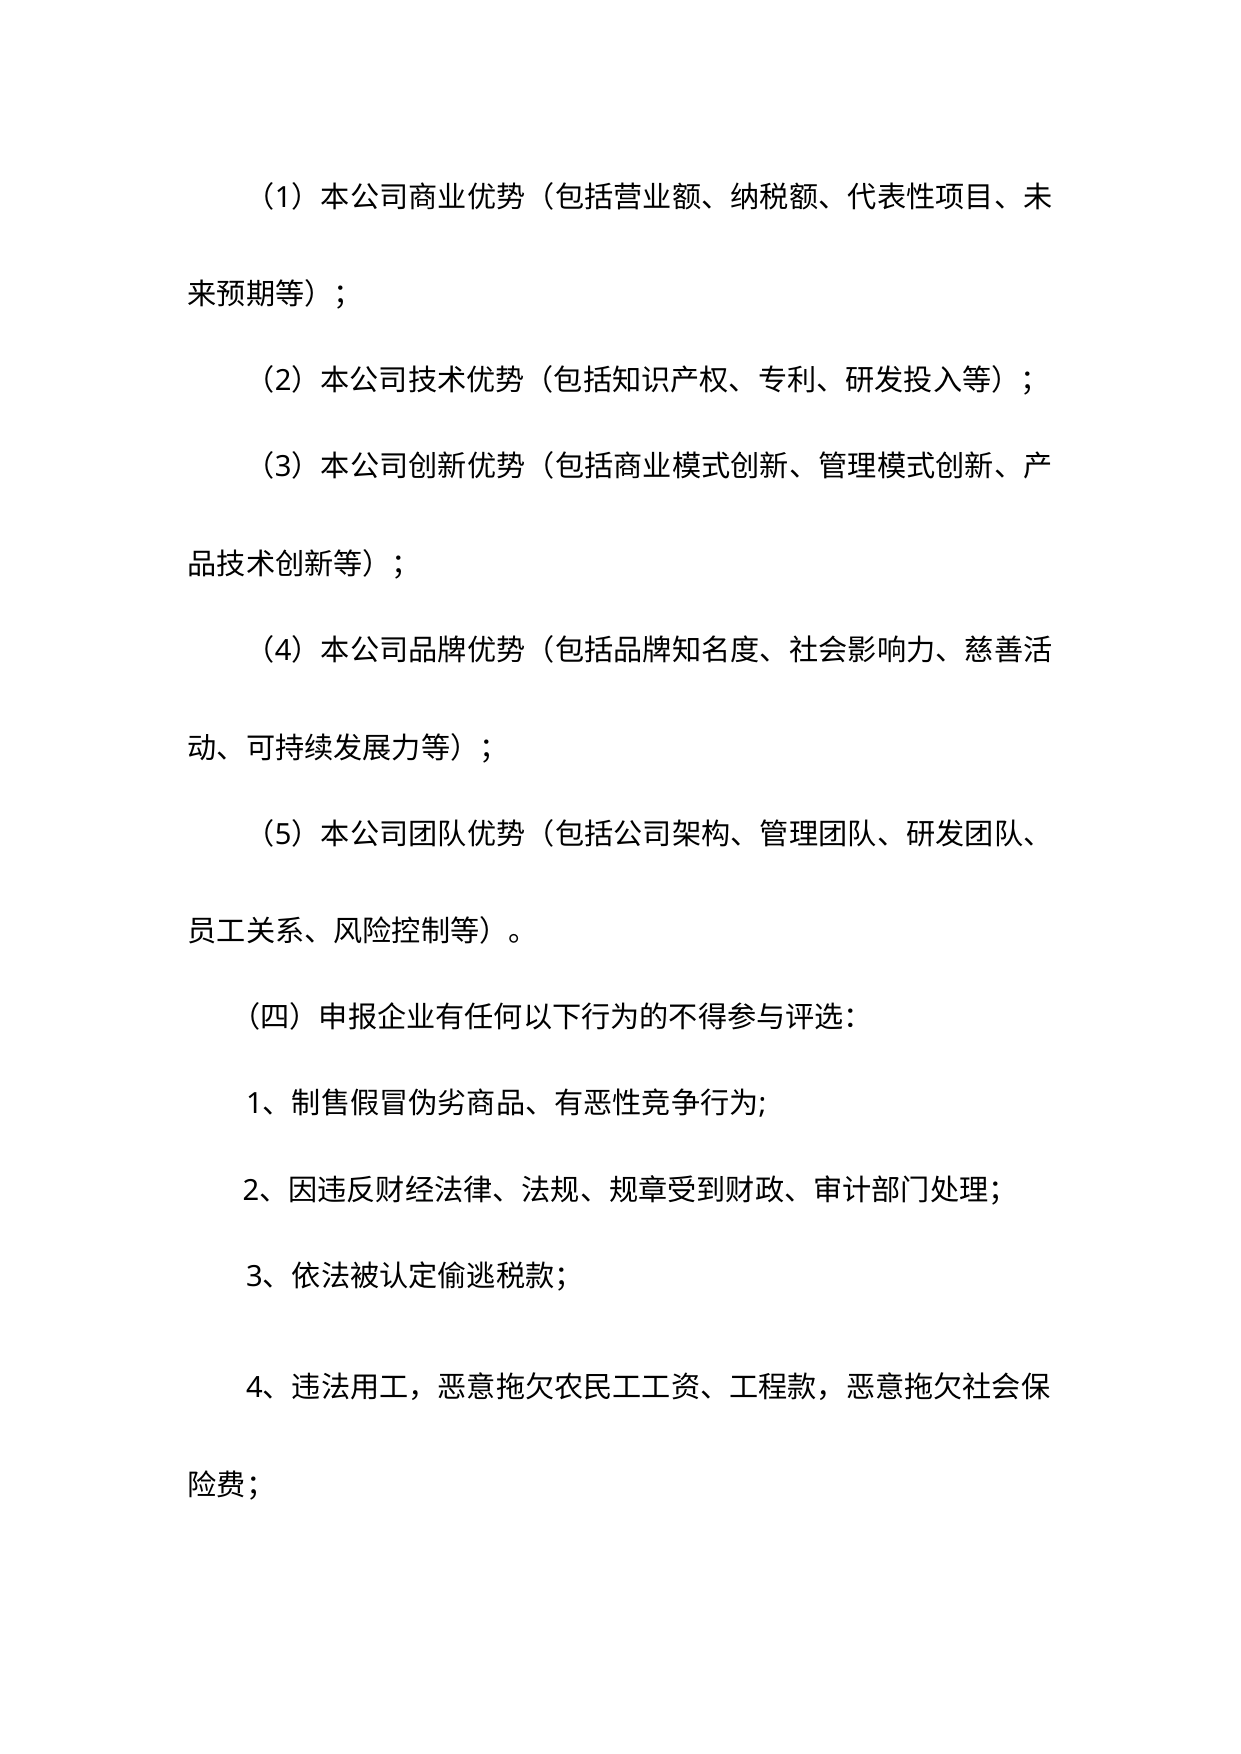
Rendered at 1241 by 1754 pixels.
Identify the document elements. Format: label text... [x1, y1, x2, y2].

text 1、制售假冒伪劣商品、有恶性竞争行为; [187, 1069, 1053, 1134]
text （1）本公司商业优势（包括营业额、纳税额、代表性项目、未来预期等）； [187, 162, 1053, 324]
text （2）本公司技术优势（包括知识产权、专利、研发投入等）； [187, 346, 1053, 411]
text （5）本公司团队优势（包括公司架构、管理团队、研发团队、员工关系、风险控制等）。 [187, 799, 1053, 962]
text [187, 1352, 1053, 1515]
text （4）本公司品牌优势（包括品牌知名度、社会影响力、慈善活动、可持续发展力等）； [187, 615, 1053, 778]
text 2、因违反财经法律、法规、规章受到财政、审计部门处理； [242, 1155, 1053, 1220]
text （3）本公司创新优势（包括商业模式创新、管理模式创新、产品技术创新等）； [187, 432, 1053, 594]
text 3、依法被认定偷逃税款； [187, 1241, 1053, 1306]
text （四）申报企业有任何以下行为的不得参与评选： [187, 983, 1053, 1048]
